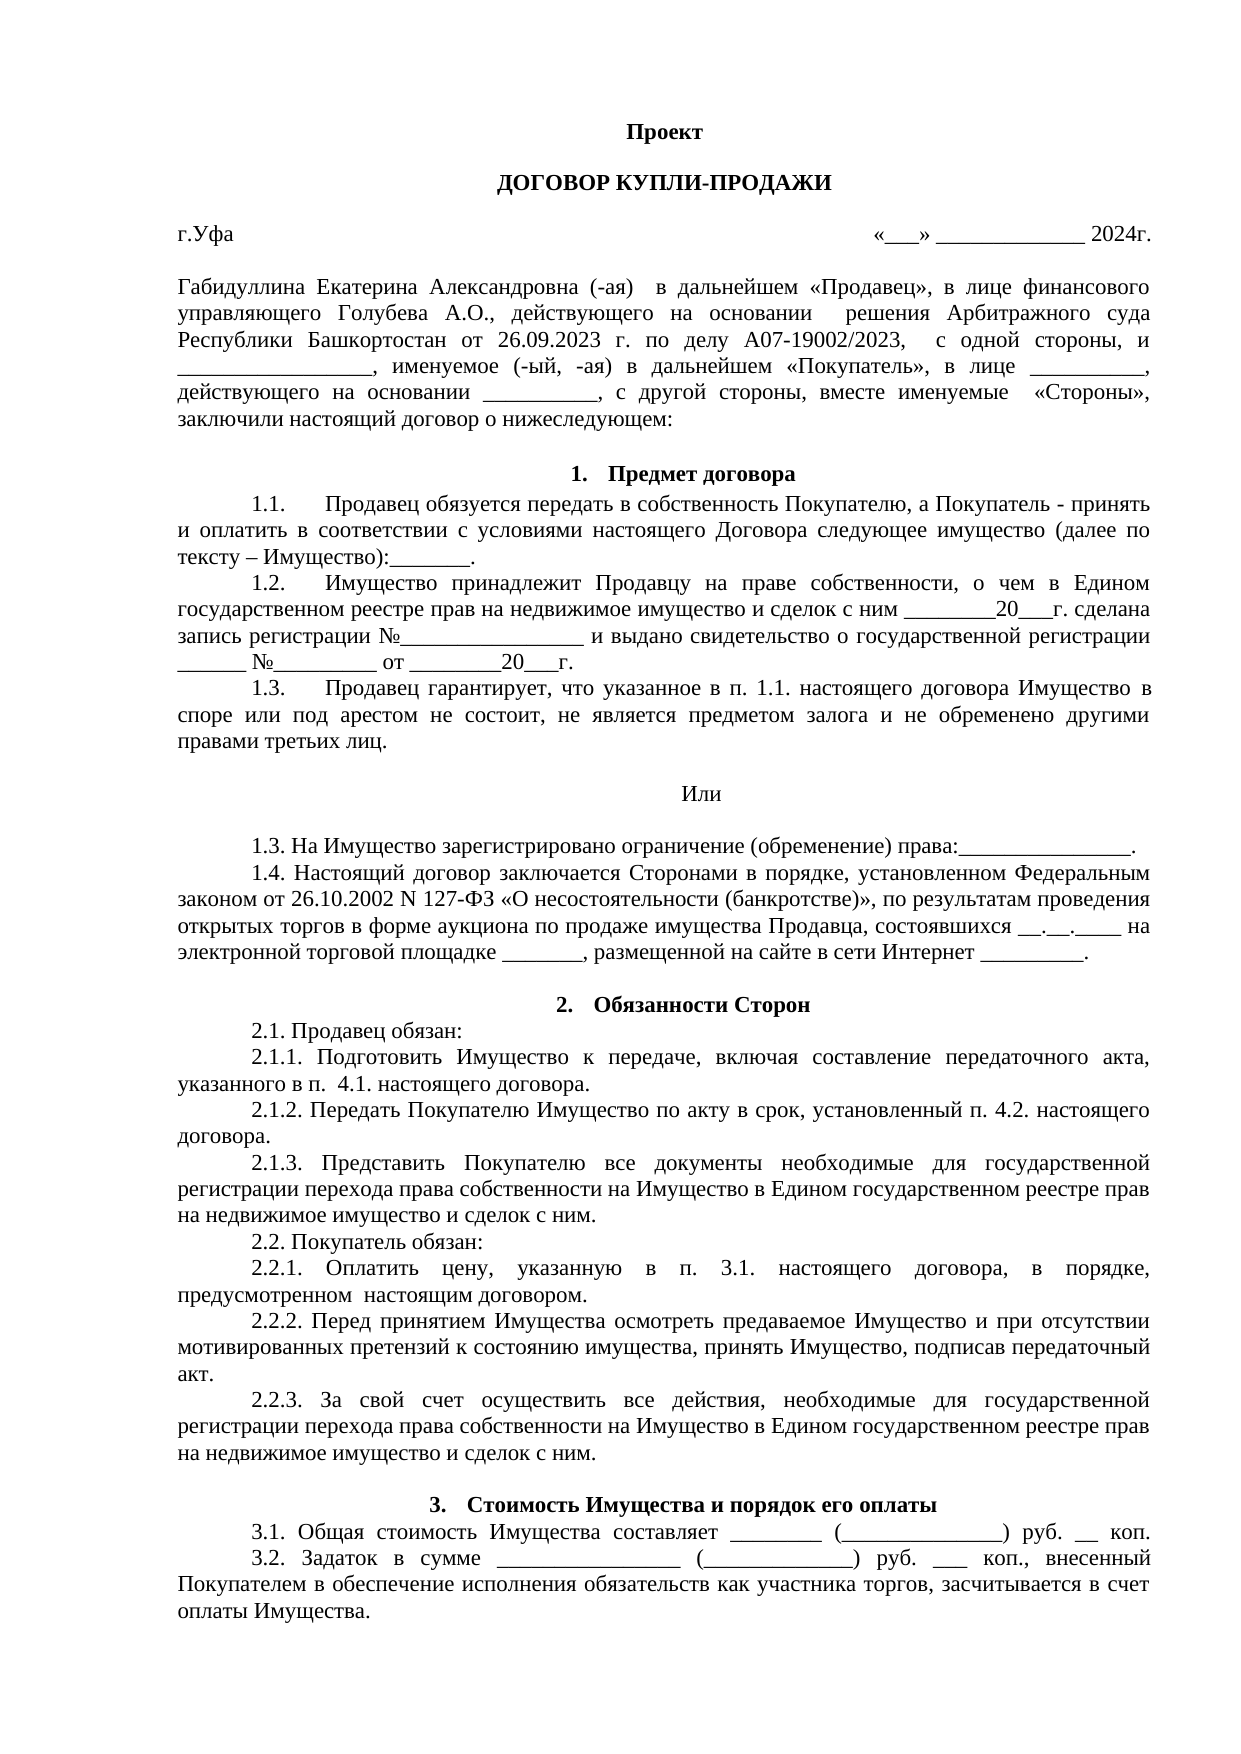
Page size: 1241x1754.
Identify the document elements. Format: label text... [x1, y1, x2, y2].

text 2.1. Продавец обязан: [177, 1017, 1152, 1043]
list Обязанности Сторон [215, 991, 1152, 1017]
list Продавец обязуется передать в собственность Покупателю, а Покупатель - принять и оплатить в соответствии с условиями настоящего Договора следующее имущество (далее по тексту – Имущество):_______. [177, 490, 1152, 569]
list Предмет договора [215, 460, 1152, 486]
text 2.2. Покупатель обязан: [177, 1228, 1152, 1254]
list Продавец гарантирует, что указанное в п. 1.1. настоящего договора Имущество в споре или под арестом не состоит, не является предметом залога и не обременено другими правами третьих лиц. [177, 674, 1152, 753]
list Или [177, 780, 1152, 806]
text Проект [177, 118, 1152, 144]
text «___» _____________ 2024г. [834, 220, 1152, 247]
text Габидуллина Екатерина Александровна (-ая) в дальнейшем «Продавец», в лице финансового управляющего Голубева А.О., действующего на основании решения Арбитражного суда Республики Башкортостан от 26.09.2023 г. по делу А07-19002/2023, с одной стороны, и _________________, именуемое (-ый, -ая) в дальнейшем «Покупатель», в лице __________, действующего на основании __________, с другой стороны, вместе именуемые «Стороны», заключили настоящий договор о нижеследующем: [177, 273, 1152, 431]
text 2.2.2. Перед принятием Имущества осмотреть предаваемое Имущество и при отсутствии мотивированных претензий к состоянию имущества, принять Имущество, подписав передаточный акт. [177, 1307, 1152, 1386]
list Имущество принадлежит Продавцу на праве собственности, о чем в Едином государственном реестре прав на недвижимое имущество и сделок с ним ________20___г. сделана запись регистрации №________________ и выдано свидетельство о государственной регистрации ______ №_________ от ________20___г. [177, 569, 1152, 674]
list Стоимость Имущества и порядок его оплаты [215, 1491, 1152, 1518]
text 3.1. Общая стоимость Имущества составляет ________ (______________) руб. __ коп. 3.2. Задаток в сумме ________________ (_____________) руб. ___ коп., внесенный Покупателем в обеспечение исполнения обязательств как участника торгов, засчитывается в счет оплаты Имущества. [177, 1518, 1152, 1623]
text ДОГОВОР КУПЛИ-ПРОДАЖИ [177, 169, 1152, 196]
text 2.2.3. За свой счет осуществить все действия, необходимые для государственной регистрации перехода права собственности на Имущество в Едином государственном реестре прав на недвижимое имущество и сделок с ним. [177, 1386, 1152, 1465]
text 1.4. Настоящий договор заключается Сторонами в порядке, установленном Федеральным законом от 26.10.2002 N 127-ФЗ «О несостоятельности (банкротстве)», по результатам проведения открытых торгов в форме аукциона по продаже имущества Продавца, состоявшихся __.__.____ на электронной торговой площадке _______, размещенной на сайте в сети Интернет _________. [177, 859, 1152, 964]
text 2.1.3. Представить Покупателю все документы необходимые для государственной регистрации перехода права собственности на Имущество в Едином государственном реестре прав на недвижимое имущество и сделок с ним. [177, 1149, 1152, 1228]
text 1.3. На Имущество зарегистрировано ограничение (обременение) права:_______________. [177, 833, 1152, 859]
text 2.2.1. Оплатить цену, указанную в п. 3.1. настоящего договора, в порядке, предусмотренном настоящим договором. [177, 1254, 1152, 1307]
text 2.1.1. Подготовить Имущество к передаче, включая составление передаточного акта, указанного в п. 4.1. настоящего договора. [177, 1043, 1152, 1096]
text 2.1.2. Передать Покупателю Имущество по акту в срок, установленный п. 4.2. настоящего договора. [177, 1096, 1152, 1149]
text г.Уфа [177, 220, 760, 247]
